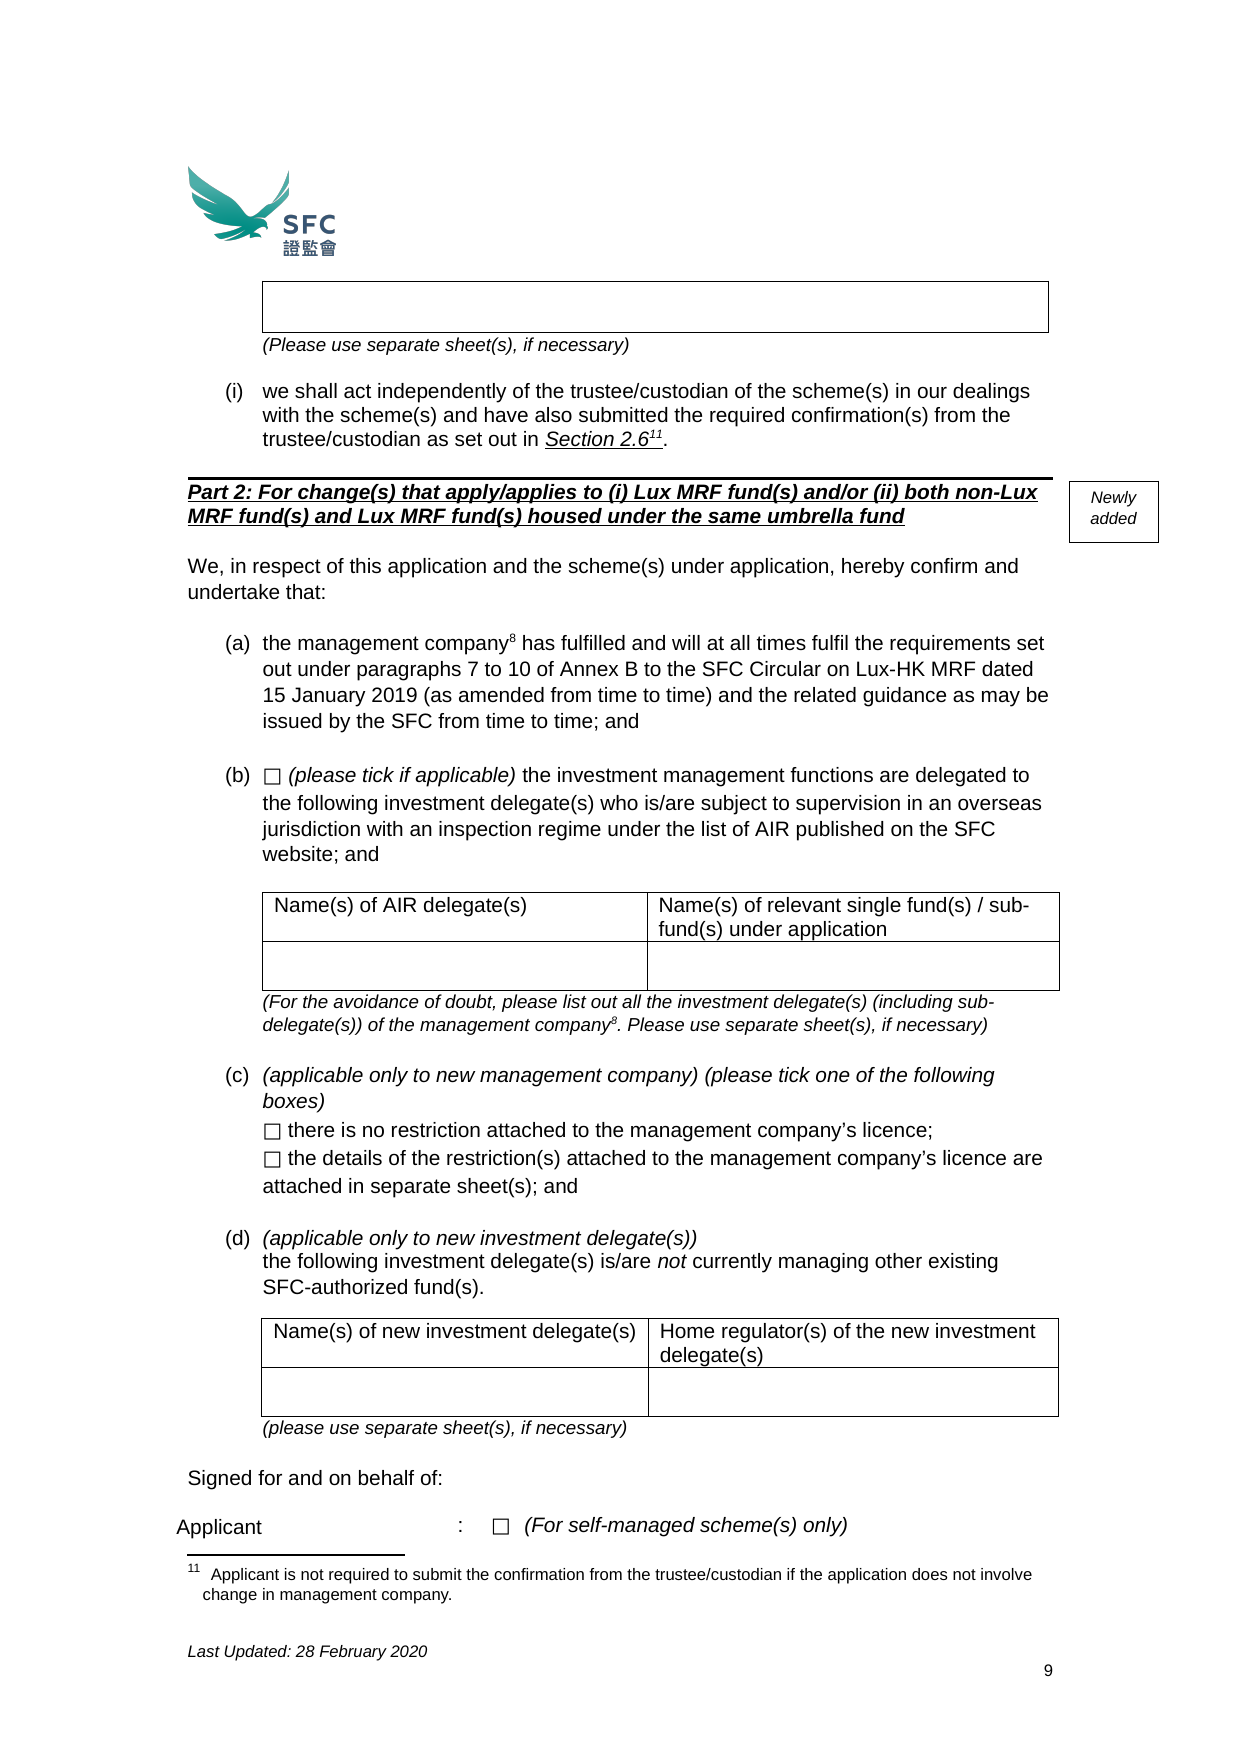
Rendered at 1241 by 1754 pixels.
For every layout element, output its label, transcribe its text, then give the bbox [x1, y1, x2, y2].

text (please use separate sheet(s), if necessary) [262, 1417, 1053, 1438]
table_header Name(s) of new investment delegate(s) [262, 1319, 648, 1367]
text the following investment delegate(s) is/are not currently managing other existing SFC-authorized fund(s). [262, 1249, 1053, 1299]
table_header Name(s) of AIR delegate(s) [263, 893, 647, 941]
table_cell [263, 942, 647, 990]
list □ (please tick if applicable) the investment management functions are delegated to the following investment delegate(s) who is/are subject to supervision in an overseas jurisdiction with an inspection regime under the list of AIR published on the SFC website; and [225, 760, 1053, 866]
list we shall act independently of the trustee/custodian of the scheme(s) in our dealings with the scheme(s) and have also submitted the required confirmation(s) from the trustee/custodian as set out in Section 2.6. [225, 379, 1053, 451]
table_header Home regulator(s) of the new investment delegate(s) [649, 1319, 1058, 1367]
table_cell [263, 282, 1048, 332]
table_header □ [483, 1508, 517, 1548]
text □ the details of the restriction(s) attached to the management company’s licence are attached in separate sheet(s); and [262, 1143, 1053, 1198]
text Part 2: For change(s) that apply/applies to (i) Lux MRF fund(s) and/or (ii) both non-Lux MRF fund(s) and Lux MRF fund(s) housed under the same umbrella fund [187, 480, 1053, 528]
table_header : [450, 1508, 483, 1548]
table_header Applicant [169, 1508, 450, 1548]
list (applicable only to new investment delegate(s)) [225, 1225, 1053, 1249]
text (Please use separate sheet(s), if necessary) [262, 333, 1053, 355]
text We, in respect of this application and the scheme(s) under application, hereby confirm and undertake that: [187, 554, 1053, 603]
table_cell [648, 942, 1059, 990]
text (For the avoidance of doubt, please list out all the investment delegate(s) (including sub- delegate(s)) of the management company8. Please use separate sheet(s), if necessary) [187, 991, 1053, 1036]
list the management company8 has fulfilled and will at all times fulfil the requirements set out under paragraphs 7 to 10 of Annex B to the SFC Circular on Lux-HK MRF dated 15 January 2019 (as amended from time to time) and the related guidance as may be issued by the SFC from time to time; and [225, 631, 1053, 733]
table_header (For self-managed scheme(s) only) The board of directors of the scheme(s) [517, 1508, 1080, 1548]
table_cell [262, 1368, 648, 1416]
text □ there is no restriction attached to the management company’s licence; [225, 1115, 1053, 1143]
text Signed for and on behalf of: [187, 1466, 1053, 1490]
table_header Name(s) of relevant single fund(s) / sub-fund(s) under application [648, 893, 1059, 941]
table_cell [649, 1368, 1058, 1416]
list (applicable only to new management company) (please tick one of the following boxes) [225, 1063, 1053, 1113]
picture [188, 166, 336, 256]
